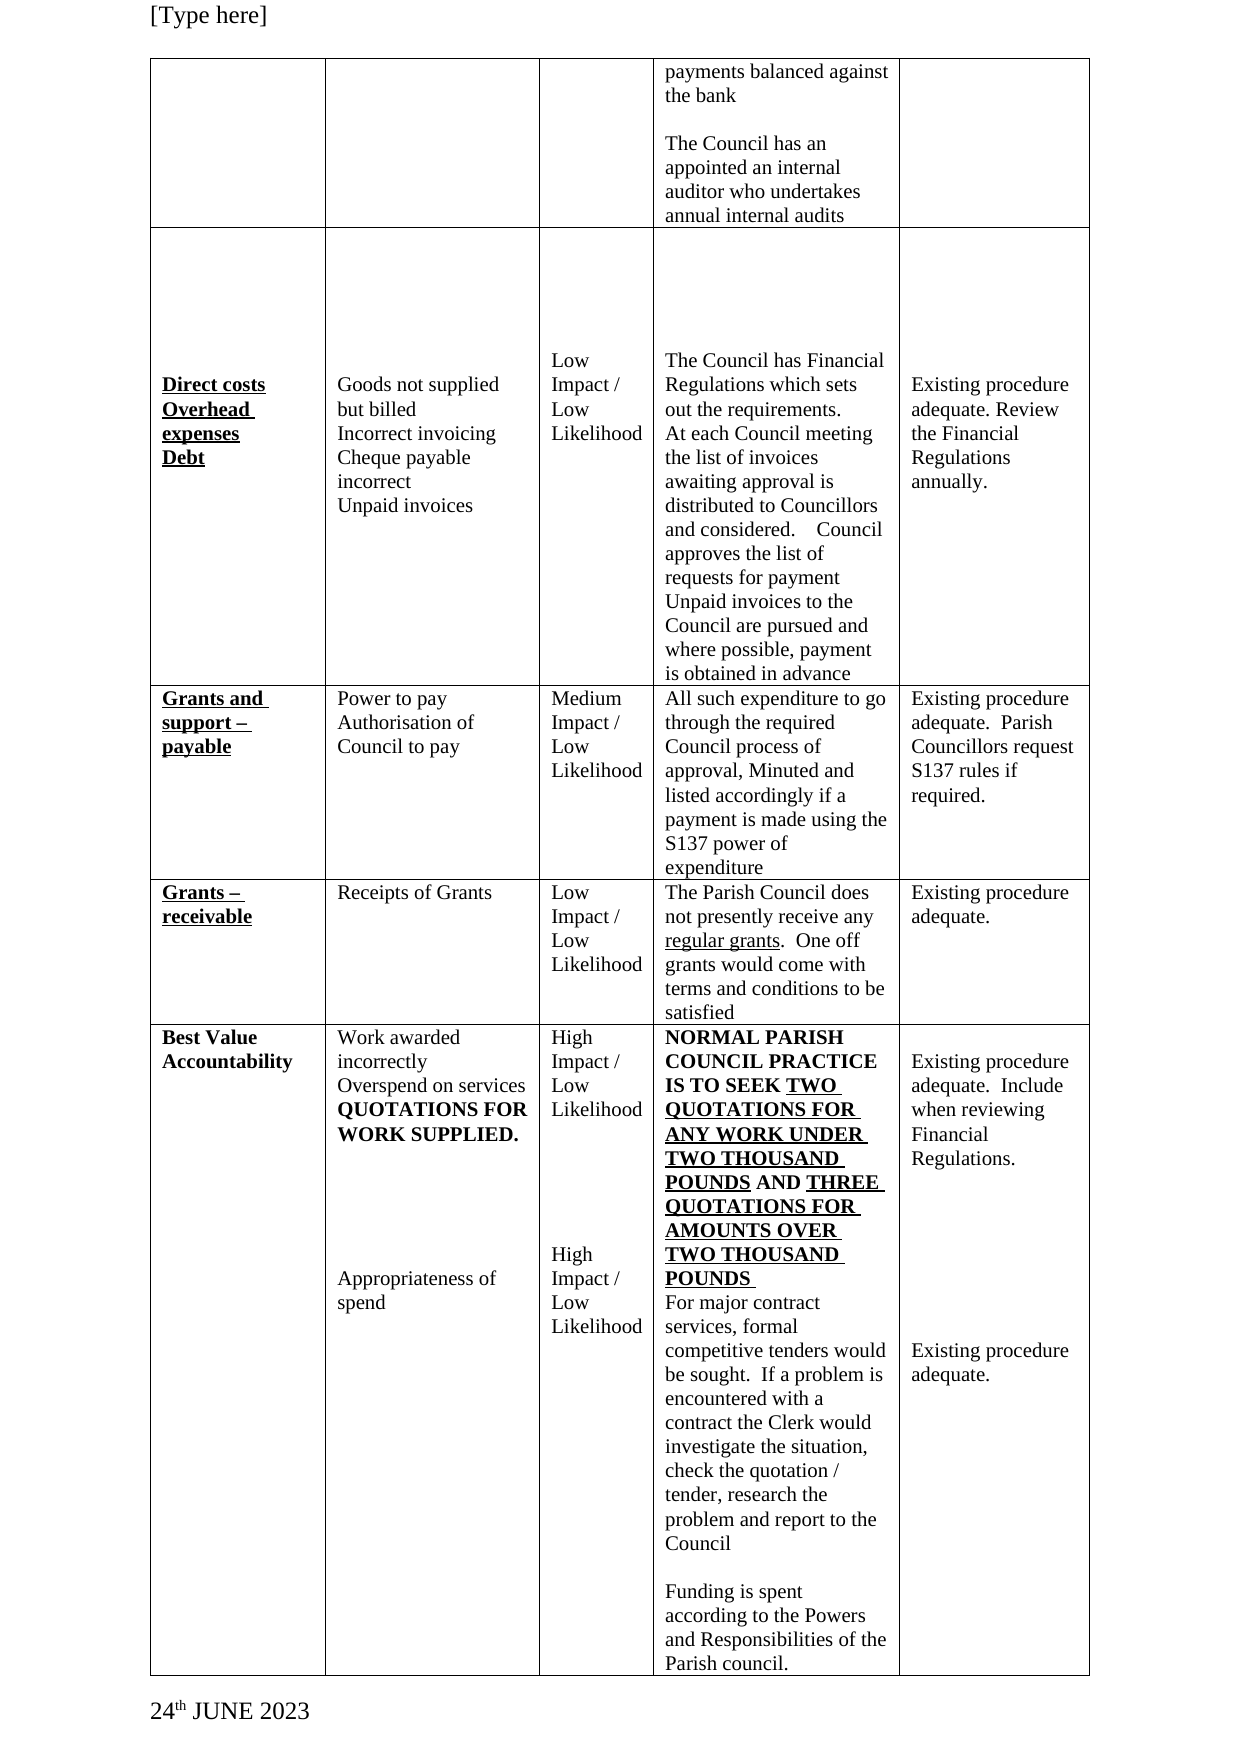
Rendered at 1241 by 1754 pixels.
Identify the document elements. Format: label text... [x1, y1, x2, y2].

table_cell Existing procedure adequate. Include when reviewing Financial Regulations. Existing procedure adequate. [900, 1025, 1089, 1675]
table_cell Low Impact / Low Likelihood [540, 228, 653, 685]
table_cell NORMAL PARISH COUNCIL PRACTICE IS TO SEEK TWO QUOTATIONS FOR ANY WORK UNDER TWO THOUSAND POUNDS AND THREE QUOTATIONS FOR AMOUNTS OVER TWO THOUSAND POUNDS For major contract services, formal competitive tenders would be sought. If a problem is encountered with a contract the Clerk would investigate the situation, check the quotation / tender, research the problem and report to the Council Funding is spent according to the Powers and Responsibilities of the Parish council. [654, 1025, 899, 1675]
table_cell Grants and support – payable [151, 686, 325, 879]
table_cell Power to pay Authorisation of Council to pay [326, 686, 539, 879]
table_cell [900, 59, 1089, 227]
table_cell Best Value Accountability [151, 1025, 325, 1675]
table_cell The Parish Council does not presently receive any regular grants. One off grants would come with terms and conditions to be satisfied [654, 880, 899, 1024]
table_cell Direct costs Overhead expenses Debt [151, 228, 325, 685]
table_cell Existing procedure adequate. [900, 880, 1089, 1024]
table_cell Grants – receivable [151, 880, 325, 1024]
table_cell All such expenditure to go through the required Council process of approval, Minuted and listed accordingly if a payment is made using the S137 power of expenditure [654, 686, 899, 879]
table_cell Medium Impact / Low Likelihood [540, 686, 653, 879]
table_cell Work awarded incorrectly Overspend on services QUOTATIONS FOR WORK SUPPLIED. Appropriateness of spend [326, 1025, 539, 1675]
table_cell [326, 59, 539, 227]
table_cell Existing procedure adequate. Parish Councillors request S137 rules if required. [900, 686, 1089, 879]
table_cell Goods not supplied but billed Incorrect invoicing Cheque payable incorrect Unpaid invoices [326, 228, 539, 685]
table_cell Existing procedure adequate. Review the Financial Regulations annually. [900, 228, 1089, 685]
table_cell Receipts of Grants [326, 880, 539, 1024]
table_cell Low Impact / Low Likelihood [540, 880, 653, 1024]
table_cell High Impact / Low Likelihood High Impact / Low Likelihood [540, 1025, 653, 1675]
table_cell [151, 59, 325, 227]
table_cell The Council has Financial Regulations which sets out the requirements. At each Council meeting the list of invoices awaiting approval is distributed to Councillors and considered. Council approves the list of requests for payment Unpaid invoices to the Council are pursued and where possible, payment is obtained in advance [654, 228, 899, 685]
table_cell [540, 59, 653, 227]
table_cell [654, 59, 899, 227]
